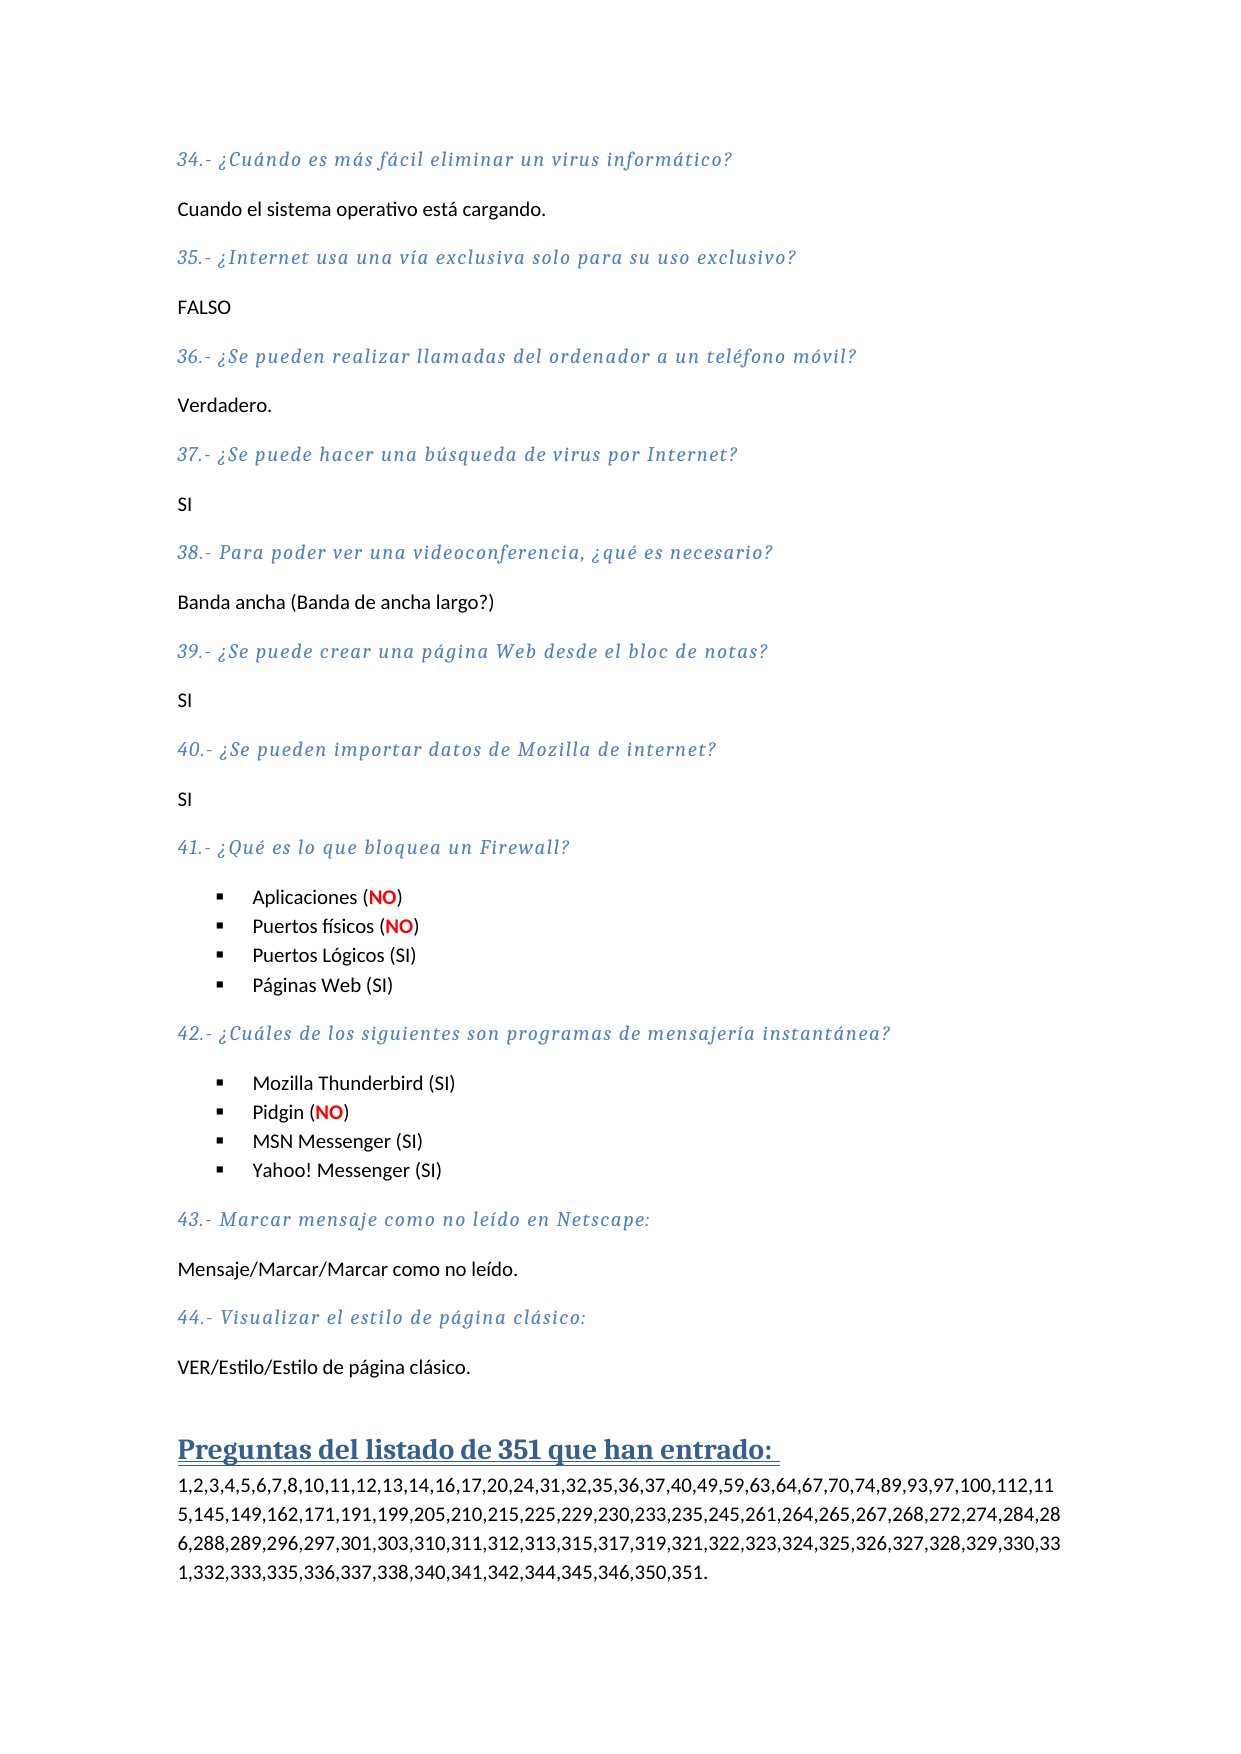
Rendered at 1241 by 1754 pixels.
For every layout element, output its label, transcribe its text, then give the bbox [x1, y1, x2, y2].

subtitle 36.- ¿Se pueden realizar llamadas del ordenador a un teléfono móvil? [177, 344, 1063, 368]
text FALSO [177, 294, 1063, 320]
subtitle 38.- Para poder ver una videoconferencia, ¿qué es necesario? [177, 541, 1063, 565]
list Páginas Web (SI) [215, 972, 1063, 997]
subtitle 41.- ¿Qué es lo que bloquea un Firewall? [177, 836, 1063, 860]
list Yahoo! Messenger (SI) [215, 1158, 1063, 1183]
subtitle 34.- ¿Cuándo es más fácil eliminar un virus informático? [177, 148, 1063, 172]
subtitle 35.- ¿Internet usa una vía exclusiva solo para su uso exclusivo? [177, 246, 1063, 270]
list MSN Messenger (SI) [215, 1128, 1063, 1154]
list Pidgin (NO) [215, 1099, 1063, 1125]
subtitle 37.- ¿Se puede hacer una búsqueda de virus por Internet? [177, 443, 1063, 467]
subtitle 39.- ¿Se puede crear una página Web desde el bloc de notas? [177, 639, 1063, 663]
list Aplicaciones (NO) [215, 884, 1063, 910]
subtitle 43.- Marcar mensaje como no leído en Netscape: [177, 1208, 1063, 1232]
text Verdadero. [177, 393, 1063, 418]
text VER/Estilo/Estilo de página clásico. [177, 1354, 1063, 1380]
text Banda ancha (Banda de ancha largo?) [177, 589, 1063, 615]
list Puertos físicos (NO) [215, 913, 1063, 939]
subtitle 40.- ¿Se pueden importar datos de Mozilla de internet? [177, 738, 1063, 762]
list Mozilla Thunderbird (SI) [215, 1070, 1063, 1096]
subtitle 42.- ¿Cuáles de los siguientes son programas de mensajería instantánea? [177, 1022, 1063, 1046]
subtitle Preguntas del listado de 351 que han entrado: [177, 1433, 1063, 1467]
list Puertos Lógicos (SI) [215, 943, 1063, 968]
text Cuando el sistema operativo está cargando. [177, 196, 1063, 221]
text SI [177, 786, 1063, 811]
text 1,2,3,4,5,6,7,8,10,11,12,13,14,16,17,20,24,31,32,35,36,37,40,49,59,63,64,67,70,74,89,93,97,100,112,115,145,149,162,171,191,199,205,210,215,225,229,230,233,235,245,261,264,265,267,268,272,274,284,286,288,289,296,297,301,303,310,311,312,313,315,317,319,321,322,323,324,325,326,327,328,329,330,331,332,333,335,336,337,338,340,341,342,344,345,346,350,351. [177, 1472, 1063, 1585]
text SI [177, 491, 1063, 516]
text Mensaje/Marcar/Marcar como no leído. [177, 1256, 1063, 1281]
subtitle 44.- Visualizar el estilo de página clásico: [177, 1306, 1063, 1330]
text SI [177, 688, 1063, 713]
